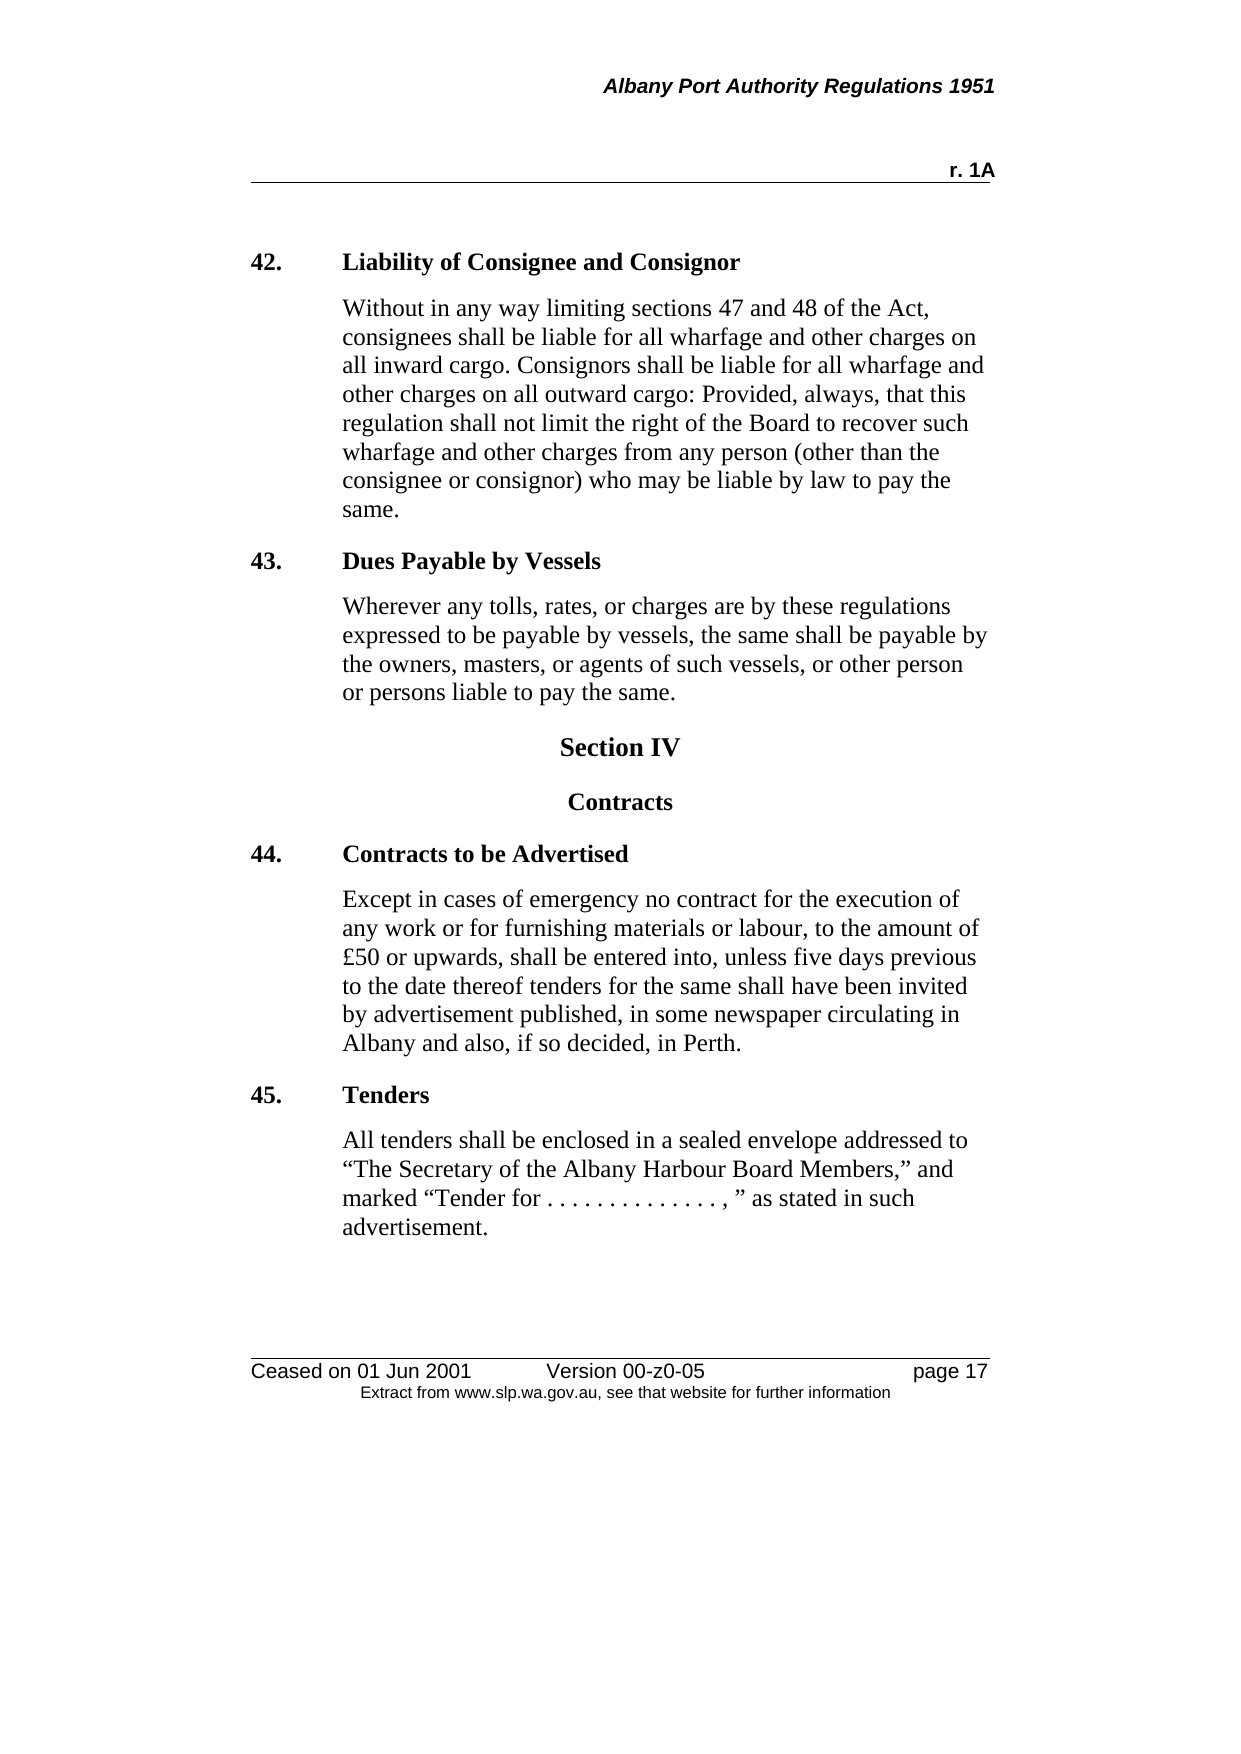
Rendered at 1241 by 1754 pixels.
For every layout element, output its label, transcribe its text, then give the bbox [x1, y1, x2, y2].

text All tenders shall be enclosed in a sealed envelope addressed to “The Secretary of the Albany Harbour Board Members,” and marked “Tender for . . . . . . . . . . . . . . , ” as stated in such advertisement. [251, 1125, 990, 1240]
subtitle Section IV [251, 731, 990, 762]
subtitle 43. Dues Payable by Vessels [251, 546, 990, 574]
subtitle 44. Contracts to be Advertised [251, 839, 990, 868]
subtitle 42. Liability of Consignee and Consignor [251, 247, 990, 276]
subtitle Contracts [251, 787, 990, 816]
text Except in cases of emergency no contract for the execution of any work or for furnishing materials or labour, to the amount of £50 or upwards, shall be entered into, unless five days previous to the date thereof tenders for the same shall have been invited by advertisement published, in some newspaper circulating in Albany and also, if so decided, in Perth. [251, 884, 990, 1057]
subtitle 45. Tenders [251, 1080, 990, 1109]
text Without in any way limiting sections 47 and 48 of the Act, consignees shall be liable for all wharfage and other charges on all inward cargo. Consignors shall be liable for all wharfage and other charges on all outward cargo: Provided, always, that this regulation shall not limit the right of the Board to recover such wharfage and other charges from any person (other than the consignee or consignor) who may be liable by law to pay the same. [251, 293, 990, 523]
text Wherever any tolls, rates, or charges are by these regulations expressed to be payable by vessels, the same shall be payable by the owners, masters, or agents of such vessels, or other person or persons liable to pay the same. [251, 591, 990, 706]
